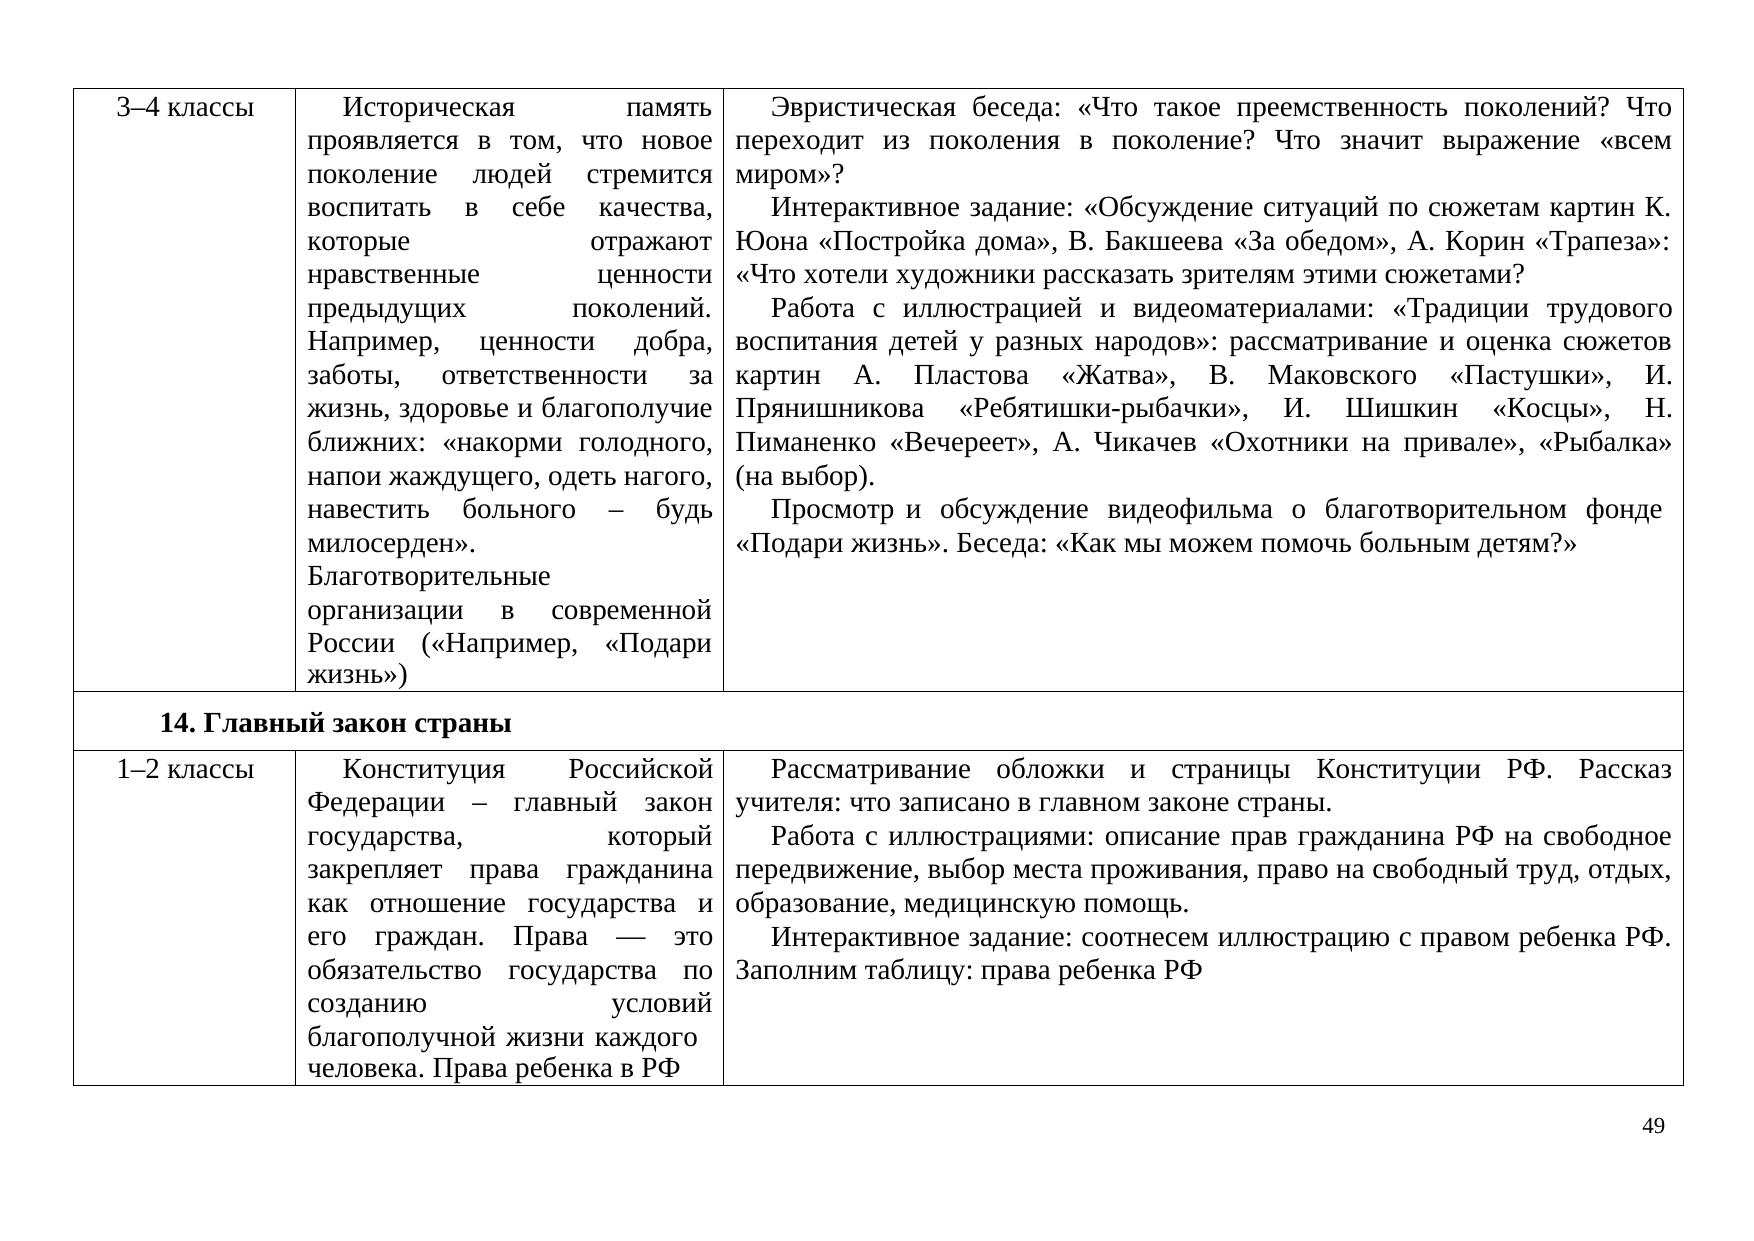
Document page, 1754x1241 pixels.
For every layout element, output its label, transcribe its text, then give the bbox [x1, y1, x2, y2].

table_cell 14. Главный закон страны [74, 692, 1683, 750]
table_header Эвристическая беседа: «Что такое преемственность поколений? Что переходит из поколения в поколение? Что значит выражение «всем миром»? Интерактивное задание: «Обсуждение ситуаций по сюжетам картин К. Юона «Постройка дома», В. Бакшеева «За обедом», А. Корин «Трапеза»: «Что хотели художники рассказать зрителям этими сюжетами? Работа с иллюстрацией и видеоматериалами: «Традиции трудового воспитания детей у разных народов»: рассматривание и оценка сюжетов картин А. Пластова «Жатва», В. Маковского «Пастушки», И. Прянишникова «Ребятишки-рыбачки», И. Шишкин «Косцы», Н. Пиманенко «Вечереет», А. Чикачев «Охотники на привале», «Рыбалка» (на выбор). Просмотр и обсуждение видеофильма о благотворительном фонде «Подари жизнь». Беседа: «Как мы можем помочь больным детям?» [724, 89, 1683, 691]
table_cell 1–2 классы [74, 751, 295, 1085]
table_cell Рассматривание обложки и страницы Конституции РФ. Рассказ учителя: что записано в главном законе страны. Работа с иллюстрациями: описание прав гражданина РФ на свободное передвижение, выбор места проживания, право на свободный труд, отдых, образование, медицинскую помощь. Интерактивное задание: соотнесем иллюстрацию с правом ребенка РФ. Заполним таблицу: права ребенка РФ [724, 751, 1683, 1085]
table_cell Конституция Российской Федерации – главный закон государства, который закрепляет права гражданина как отношение государства и его граждан. Права — это обязательство государства по созданию условий благополучной жизни каждого человека. Права ребенка в РФ [296, 751, 723, 1085]
table_header 3–4 классы [74, 89, 295, 691]
table_header Историческая память проявляется в том, что новое поколение людей стремится воспитать в себе качества, которые отражают нравственные ценности предыдущих поколений. Например, ценности добра, заботы, ответственности за жизнь, здоровье и благополучие ближних: «накорми голодного, напои жаждущего, одеть нагого, навестить больного – будь милосерден». Благотворительные организации в современной России («Например, «Подари жизнь») [296, 89, 723, 691]
